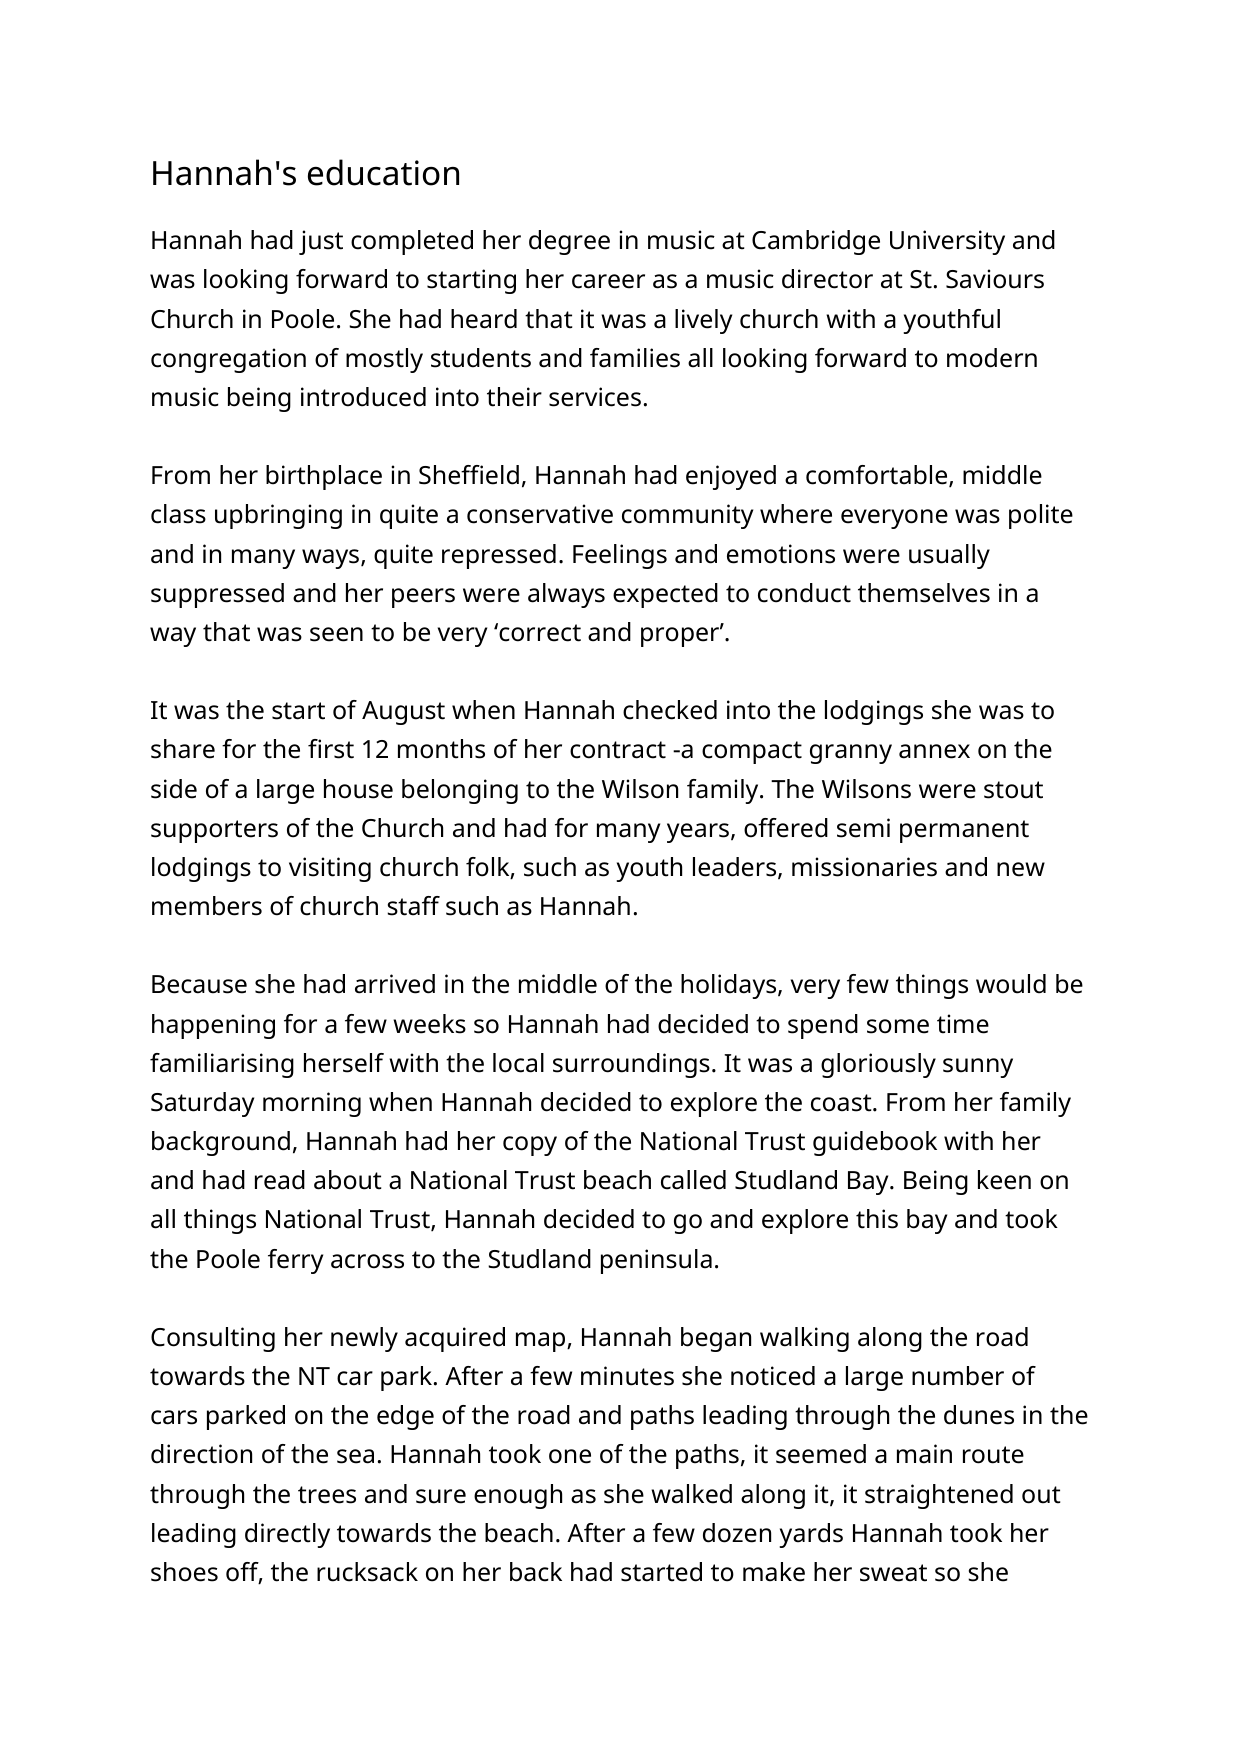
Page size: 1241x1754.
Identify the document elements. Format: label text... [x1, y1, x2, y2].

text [150, 223, 1090, 1589]
text Hannah's education [150, 150, 1090, 195]
